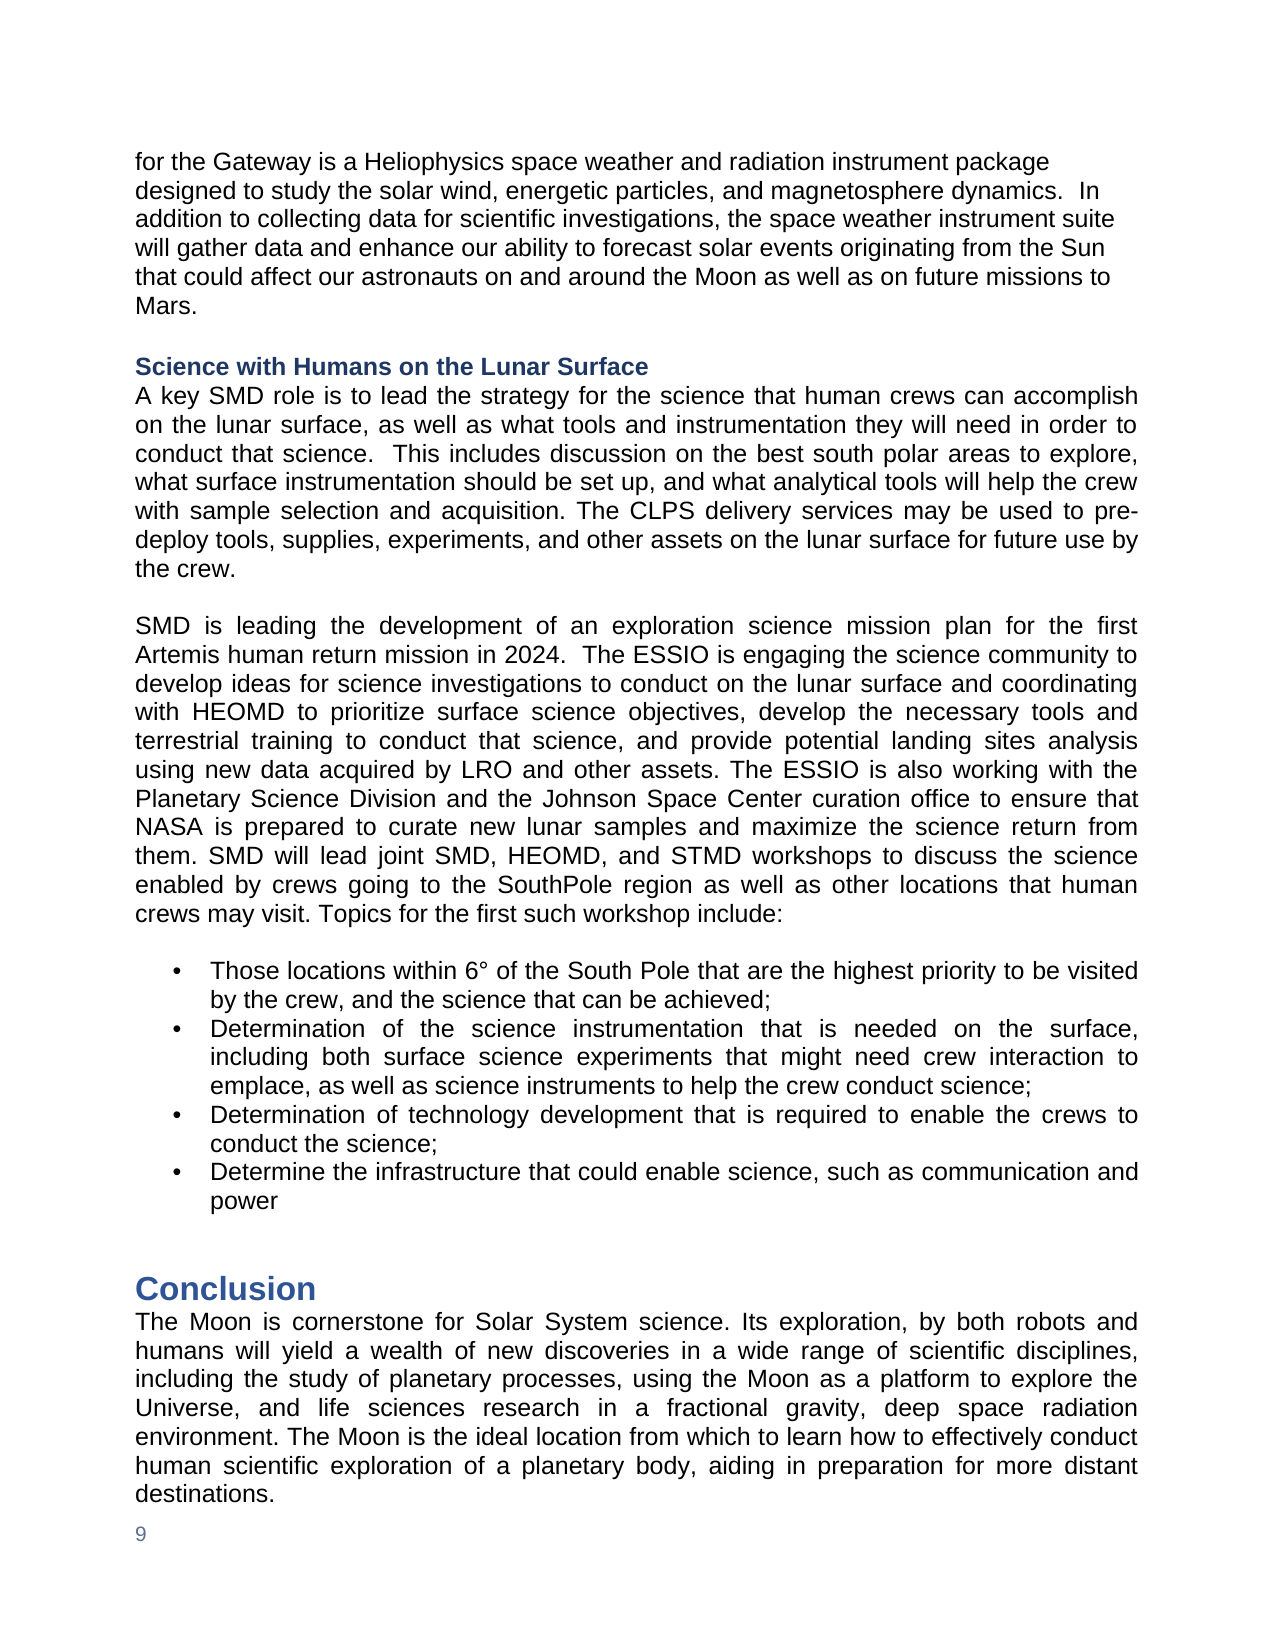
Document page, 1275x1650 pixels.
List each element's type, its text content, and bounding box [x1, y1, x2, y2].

list Determination of the science instrumentation that is needed on the surface, including both surface science experiments that might need crew interaction to emplace, as well as science instruments to help the crew conduct science; [172, 1013, 1140, 1100]
list Determine the infrastructure that could enable science, such as communication and power [172, 1157, 1140, 1215]
list Those locations within 6° of the South Pole that are the highest priority to be visited by the crew, and the science that can be achieved; [172, 956, 1140, 1013]
subtitle Conclusion [135, 1268, 1140, 1307]
text The Moon is cornerstone for Solar System science. Its exploration, by both robots and humans will yield a wealth of new discoveries in a wide range of scientific disciplines, including the study of planetary processes, using the Moon as a platform to explore the Universe, and life sciences research in a fractional gravity, deep space radiation environment. The Moon is the ideal location from which to learn how to effectively conduct human scientific exploration of a planetary body, aiding in preparation for more distant destinations. [135, 1307, 1140, 1508]
text SMD is leading the development of an exploration science mission plan for the first Artemis human return mission in 2024. The ESSIO is engaging the science community to develop ideas for science investigations to conduct on the lunar surface and coordinating with HEOMD to prioritize surface science objectives, develop the necessary tools and terrestrial training to conduct that science, and provide potential landing sites analysis using new data acquired by LRO and other assets. The ESSIO is also working with the Planetary Science Division and the Johnson Space Center curation office to ensure that NASA is prepared to curate new lunar samples and maximize the science return from them. SMD will lead joint SMD, HEOMD, and STMD workshops to discuss the science enabled by crews going to the SouthPole region as well as other locations that human crews may visit. Topics for the first such workshop include: [135, 611, 1140, 927]
subtitle Science with Humans on the Lunar Surface [135, 352, 1140, 381]
text A key SMD role is to lead the strategy for the science that human crews can accomplish on the lunar surface, as well as what tools and instrumentation they will need in order to conduct that science. This includes discussion on the best south polar areas to explore, what surface instrumentation should be set up, and what analytical tools will help the crew with sample selection and acquisition. The CLPS delivery services may be used to pre-deploy tools, supplies, experiments, and other assets on the lunar surface for future use by the crew. [135, 381, 1140, 582]
list Determination of technology development that is required to enable the crews to conduct the science; [172, 1100, 1140, 1157]
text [135, 147, 1140, 319]
